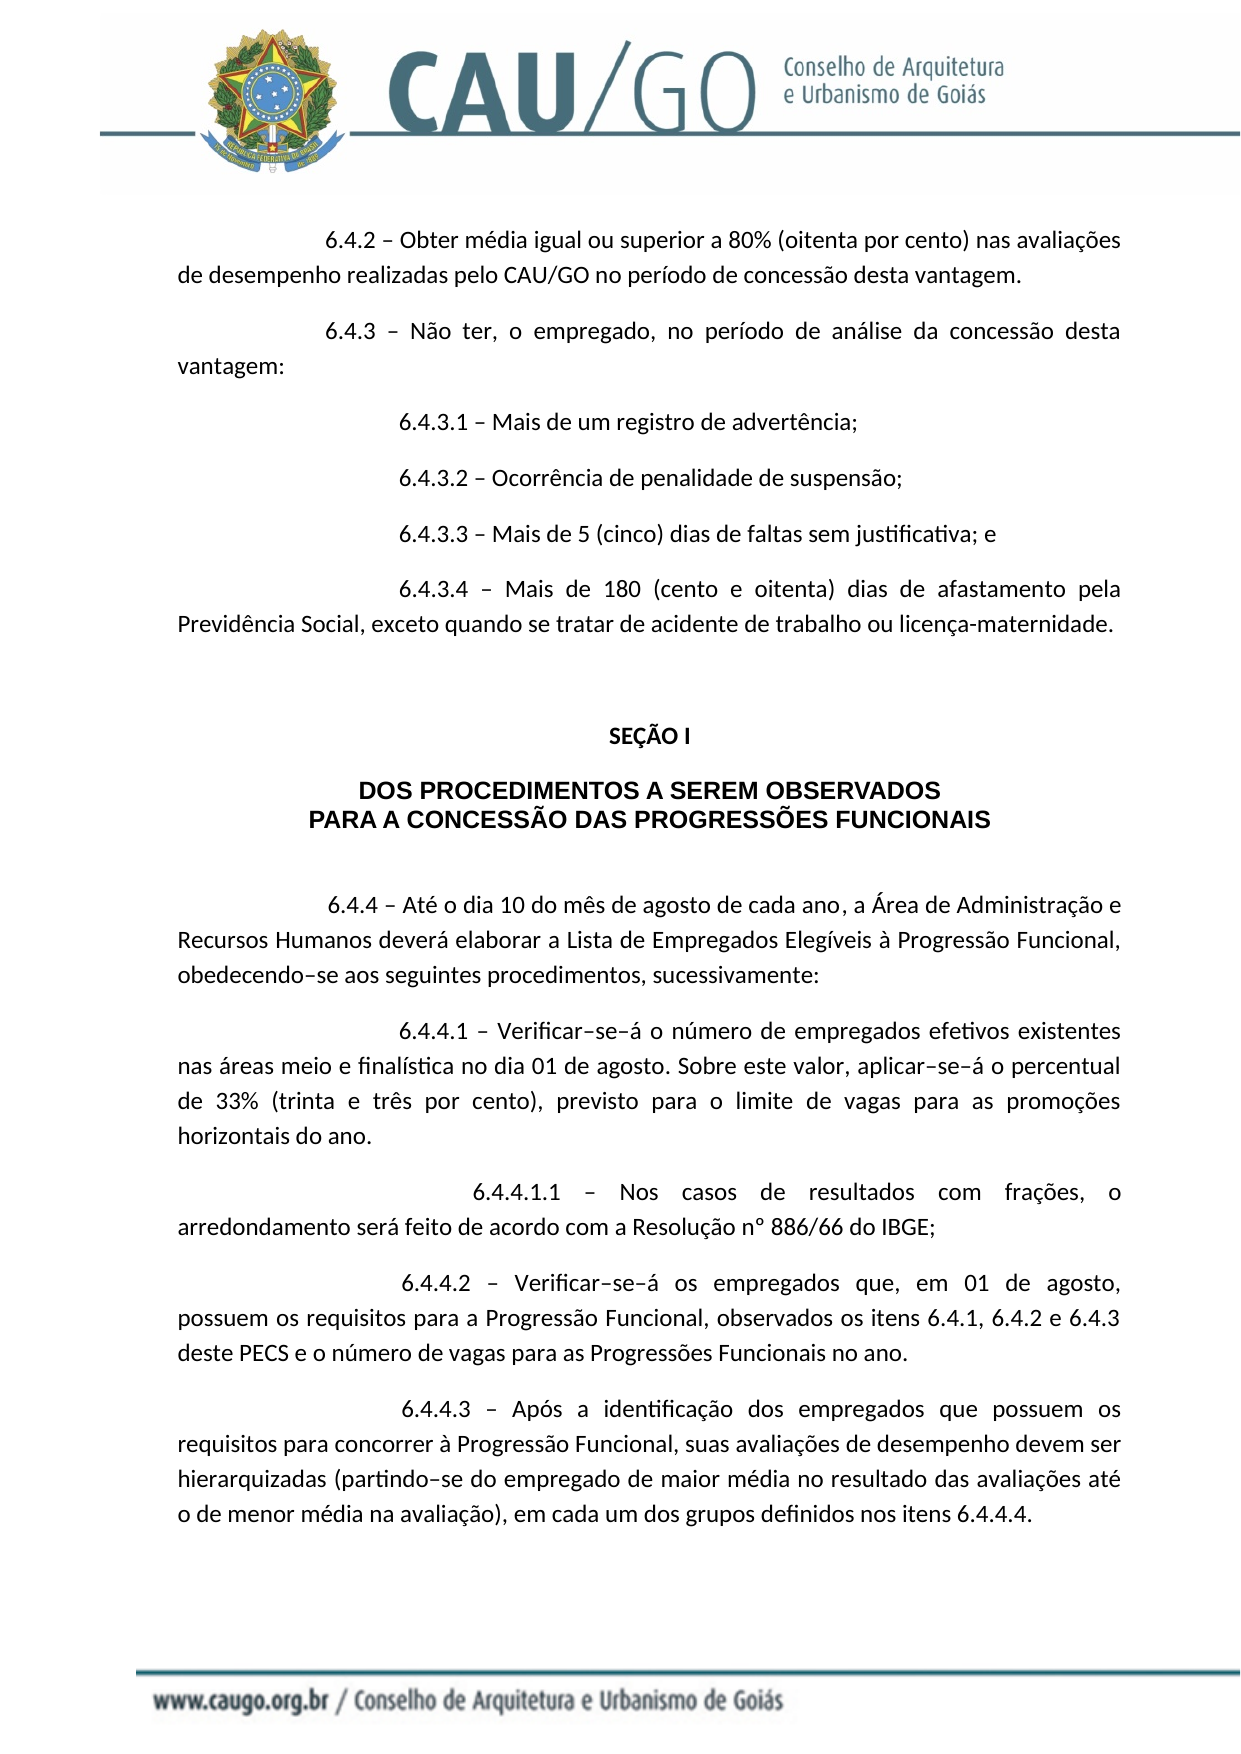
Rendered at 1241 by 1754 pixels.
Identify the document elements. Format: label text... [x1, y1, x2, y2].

text 6.4.3 – Não ter, o empregado, no período de análise da concessão desta vantagem: [177, 315, 1122, 381]
text 6.4.4.1.1 – Nos casos de resultados com frações, o arredondamento será feito de acordo com a Resolução nº 886/66 do IBGE; [177, 1176, 1122, 1242]
text 6.4.4 – Até o dia 10 do mês de agosto de cada ano, a Área de Administração e Recursos Humanos deverá elaborar a Lista de Empregados Elegíveis à Progressão Funcional, obedecendo–se aos seguintes procedimentos, sucessivamente: [177, 889, 1122, 990]
text 6.4.3.3 – Mais de 5 (cinco) dias de faltas sem justificativa; e [325, 518, 1122, 548]
text 6.4.3.4 – Mais de 180 (cento e oitenta) dias de afastamento pela Previdência Social, exceto quando se tratar de acidente de trabalho ou licença-maternidade. [177, 574, 1122, 639]
text 6.4.4.3 – Após a identificação dos empregados que possuem os requisitos para concorrer à Progressão Funcional, suas avaliações de desempenho devem ser hierarquizadas (partindo–se do empregado de maior média no resultado das avaliações até o de menor média na avaliação), em cada um dos grupos definidos nos itens 6.4.4.4. [177, 1393, 1122, 1528]
text 6.4.2 – Obter média igual ou superior a 80% (oitenta por cento) nas avaliações de desempenho realizadas pelo CAU/GO no período de concessão desta vantagem. [177, 224, 1122, 290]
text 6.4.3.2 – Ocorrência de penalidade de suspensão; [325, 462, 1122, 492]
text SEÇÃO I [177, 720, 1122, 751]
text 6.4.4.1 – Verificar–se–á o número de empregados efetivos existentes nas áreas meio e finalística no dia 01 de agosto. Sobre este valor, aplicar–se–á o percentual de 33% (trinta e três por cento), previsto para o limite de vagas para as promoções horizontais do ano. [177, 1015, 1122, 1151]
text 6.4.3.1 – Mais de um registro de advertência; [325, 406, 1122, 437]
text 6.4.4.2 – Verificar–se–á os empregados que, em 01 de agosto, possuem os requisitos para a Progressão Funcional, observados os itens 6.4.1, 6.4.2 e 6.4.3 deste PECS e o número de vagas para as Progressões Funcionais no ano. [177, 1267, 1122, 1367]
subtitle DOS PROCEDIMENTOS A SEREM OBSERVADOS [177, 776, 1122, 805]
picture [99, 13, 1241, 195]
subtitle PARA A CONCESSÃO DAS PROGRESSÕES FUNCIONAIS [177, 805, 1122, 834]
